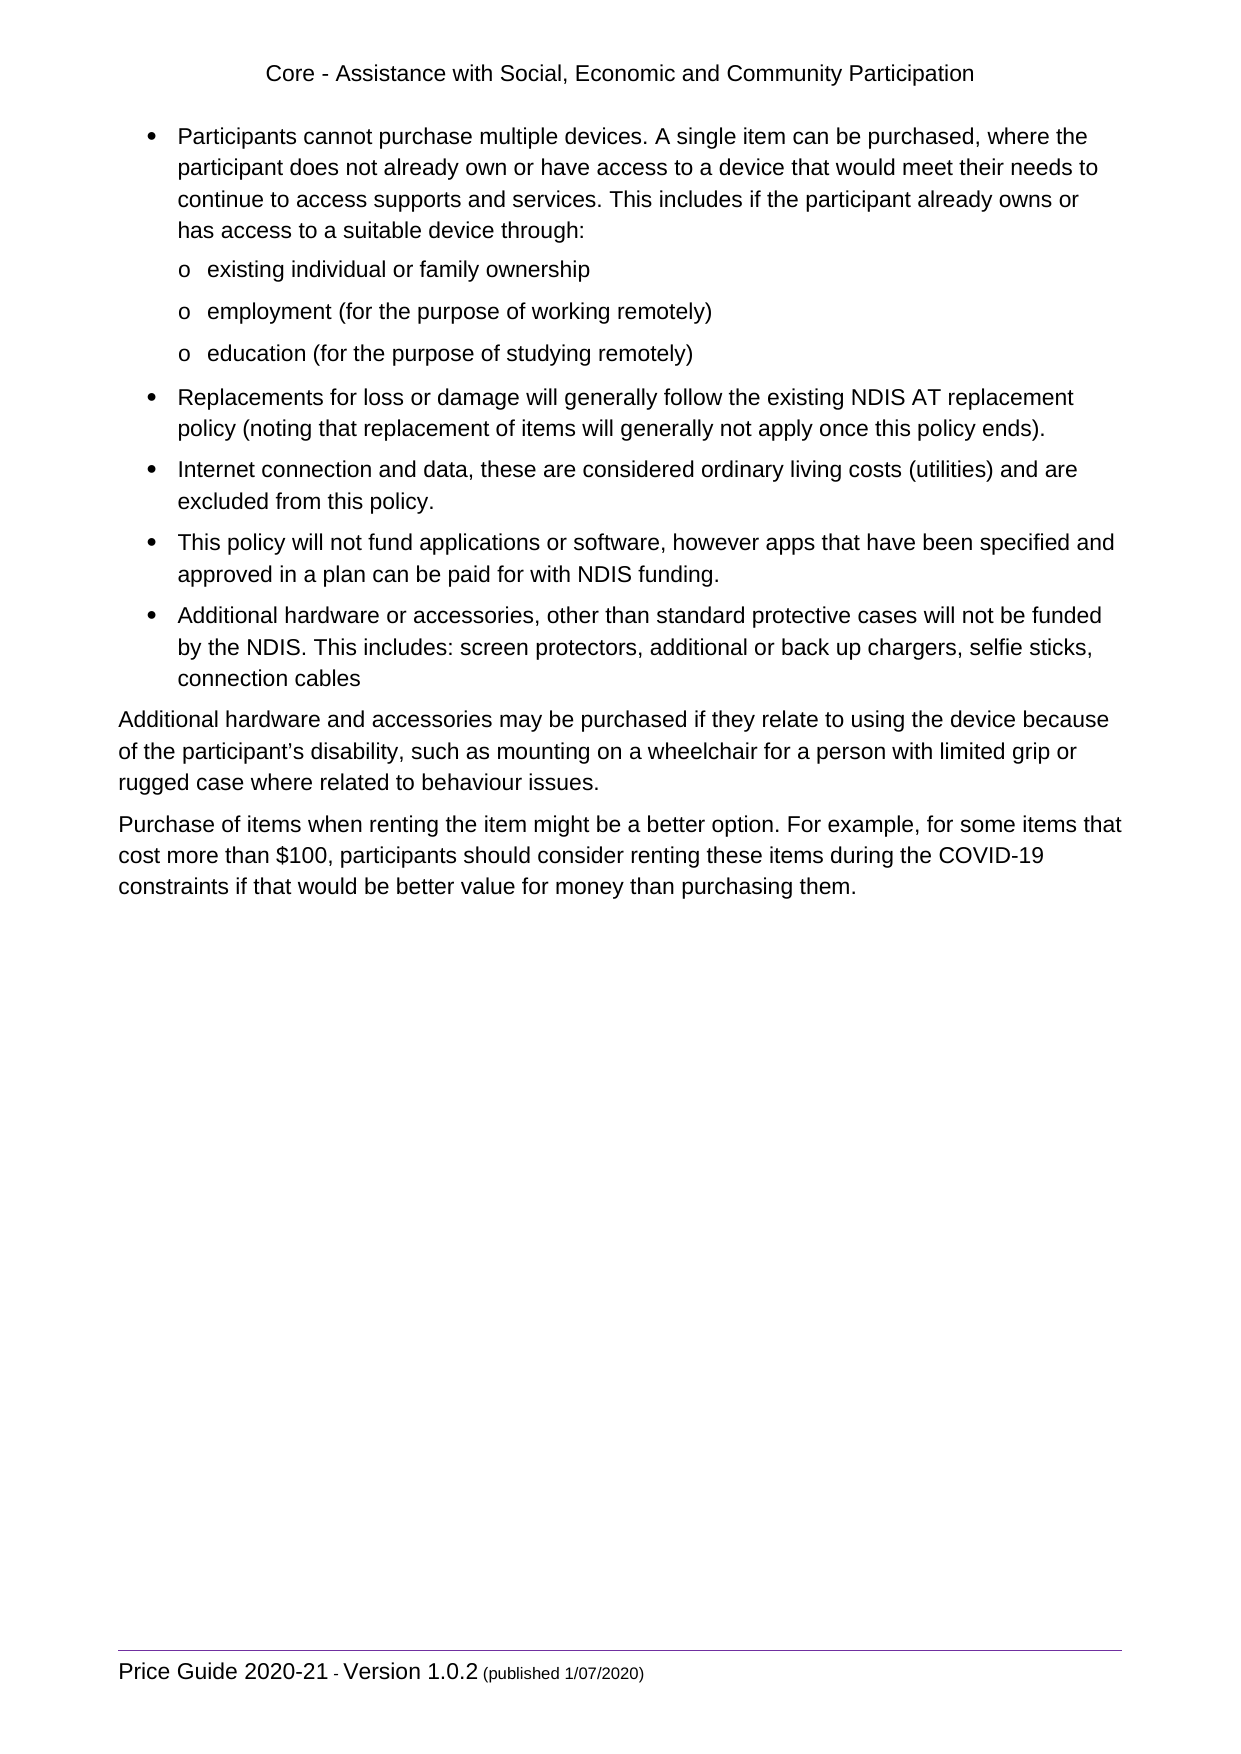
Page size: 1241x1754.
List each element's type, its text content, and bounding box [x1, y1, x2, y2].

list employment (for the purpose of working remotely) [177, 295, 1122, 326]
text Participants cannot purchase multiple devices. A single item can be purchased, where the participant does not already own or have access to a device that would meet their needs to continue to access supports and services. This includes if the participant already owns or has access to a suitable device through: [148, 118, 1122, 243]
text Purchase of items when renting the item might be a better option. For example, for some items that cost more than $100, participants should consider renting these items during the COVID-19 constraints if that would be better value for money than purchasing them. [118, 806, 1122, 899]
list education (for the purpose of studying remotely) [177, 337, 1122, 368]
text This policy will not fund applications or software, however apps that have been specified and approved in a plan can be paid for with NDIS funding. [148, 524, 1122, 587]
text Additional hardware or accessories, other than standard protective cases will not be funded by the NDIS. This includes: screen protectors, additional or back up chargers, selfie sticks, connection cables [148, 597, 1122, 691]
text Internet connection and data, these are considered ordinary living costs (utilities) and are excluded from this policy. [148, 451, 1122, 514]
text Replacements for loss or damage will generally follow the existing NDIS AT replacement policy (noting that replacement of items will generally not apply once this policy ends). [148, 378, 1122, 441]
text Additional hardware and accessories may be purchased if they relate to using the device because of the participant’s disability, such as mounting on a wheelchair for a person with limited grip or rugged case where related to behaviour issues. [118, 701, 1122, 795]
list existing individual or family ownership [177, 253, 1122, 285]
